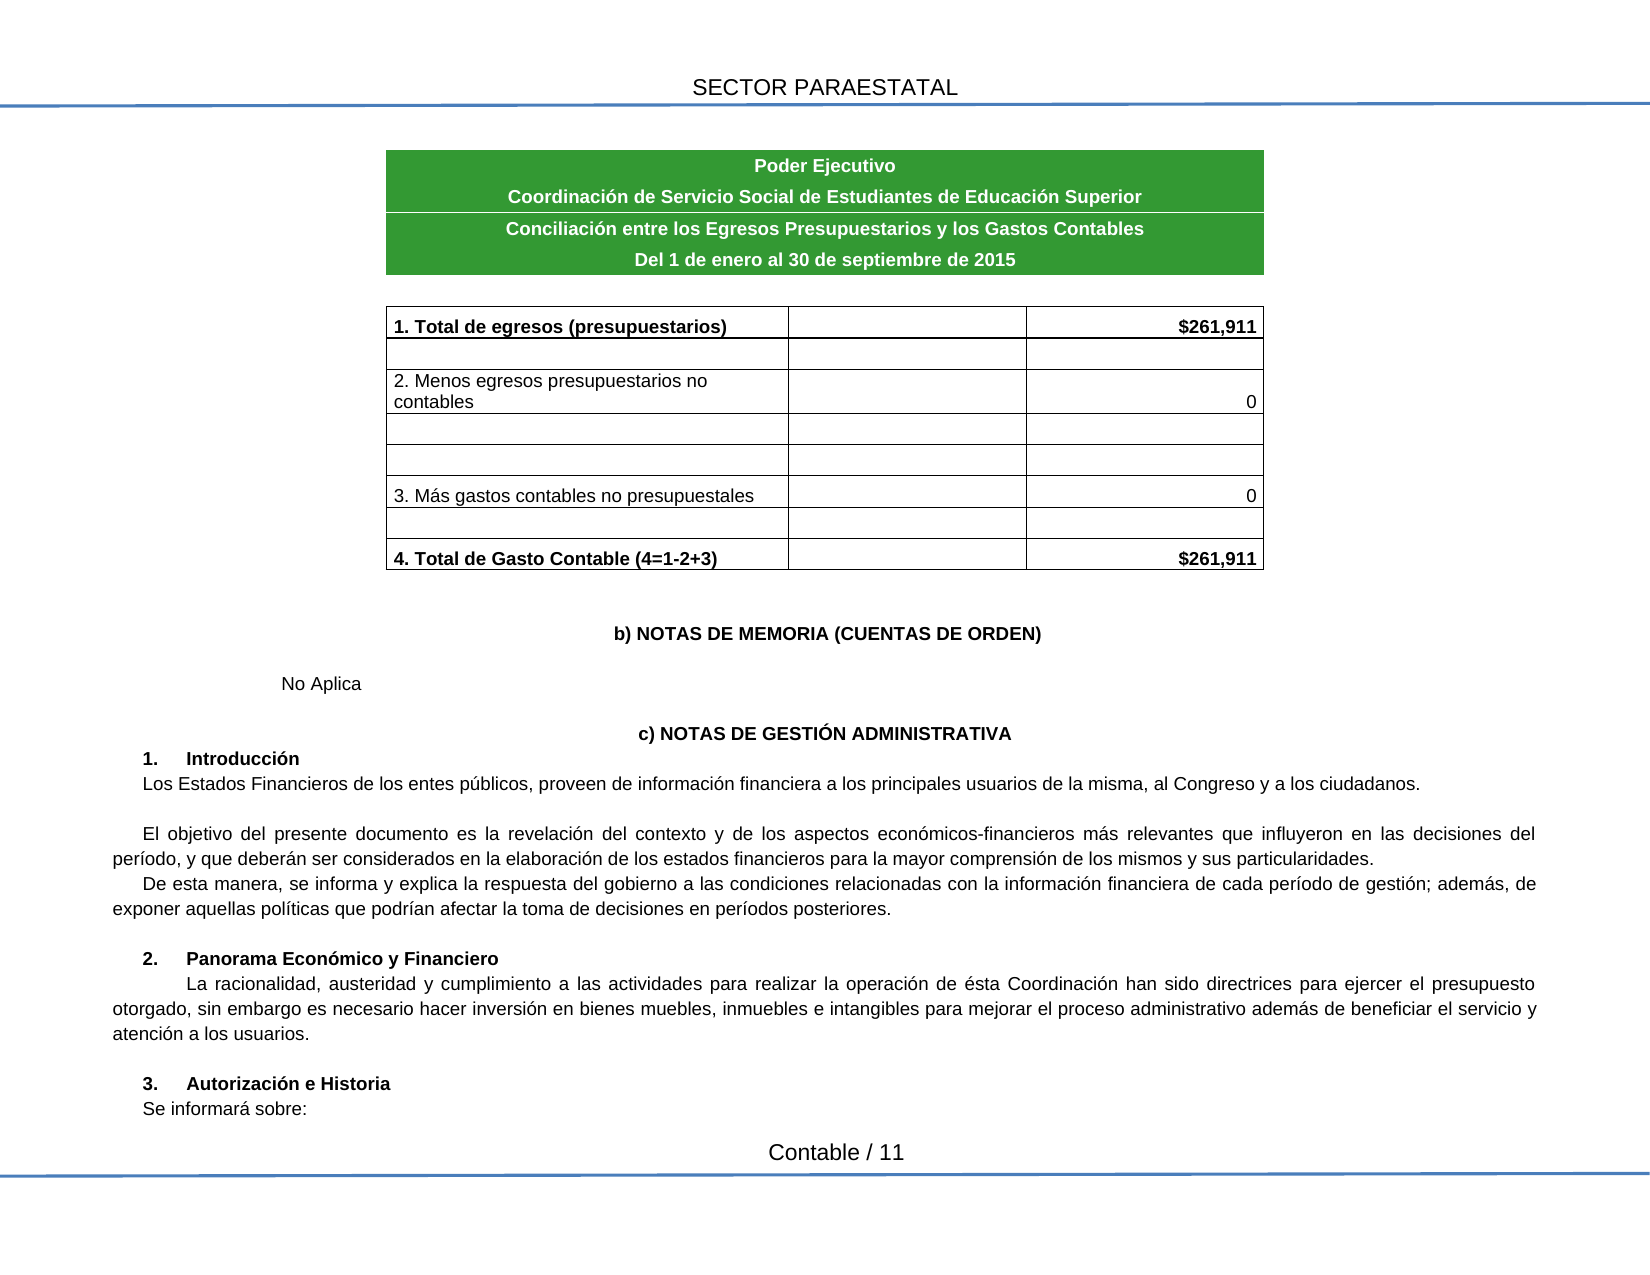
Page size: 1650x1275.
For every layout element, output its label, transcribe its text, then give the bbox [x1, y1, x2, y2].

table_cell [789, 476, 1026, 507]
table_cell [387, 445, 788, 475]
table_cell 2. Menos egresos presupuestarios no contables [387, 370, 788, 413]
text El objetivo del presente documento es la revelación del contexto y de los aspectos económicos-financieros más relevantes que influyeron en las decisiones del período, y que deberán ser considerados en la elaboración de los estados financieros para la mayor comprensión de los mismos y sus particularidades. [112, 820, 1537, 870]
text 3. Autorización e Historia [112, 1070, 1537, 1095]
table_cell 1. Total de egresos (presupuestarios) [387, 307, 788, 337]
text c) NOTAS DE GESTIÓN ADMINISTRATIVA [112, 720, 1537, 745]
table_cell [789, 414, 1026, 444]
table_cell [789, 445, 1026, 475]
table_cell Coordinación de Servicio Social de Estudiantes de Educación Superior [386, 181, 1264, 212]
table_cell [1027, 339, 1263, 369]
table_cell [789, 539, 1026, 569]
table_cell $261,911 [1027, 307, 1263, 337]
text 1. Introducción [112, 745, 1537, 770]
text b) NOTAS DE MEMORIA (CUENTAS DE ORDEN) [112, 620, 1537, 645]
table_cell [1027, 508, 1263, 538]
table_cell Conciliación entre los Egresos Presupuestarios y los Gastos Contables [386, 213, 1264, 244]
table_cell [789, 275, 907, 306]
text Se informará sobre: [112, 1095, 1537, 1120]
table_cell 0 [1027, 370, 1263, 413]
table_cell 3. Más gastos contables no presupuestales [387, 476, 788, 507]
text De esta manera, se informa y explica la respuesta del gobierno a las condiciones relacionadas con la información financiera de cada período de gestión; además, de exponer aquellas políticas que podrían afectar la toma de decisiones en períodos posteriores. [112, 870, 1537, 920]
table_cell [386, 275, 587, 306]
table_cell 4. Total de Gasto Contable (4=1-2+3) [387, 539, 788, 569]
table_cell [387, 414, 788, 444]
table_cell [387, 508, 788, 538]
table_cell [789, 307, 1026, 337]
table_cell $261,911 [1027, 539, 1263, 569]
table_cell [588, 275, 789, 306]
table_cell [789, 339, 1026, 369]
table_cell [789, 370, 1026, 413]
text Los Estados Financieros de los entes públicos, proveen de información financiera a los principales usuarios de la misma, al Congreso y a los ciudadanos. [112, 770, 1537, 795]
table_cell [789, 508, 1026, 538]
text La racionalidad, austeridad y cumplimiento a las actividades para realizar la operación de ésta Coordinación han sido directrices para ejercer el presupuesto otorgado, sin embargo es necesario hacer inversión en bienes muebles, inmuebles e intangibles para mejorar el proceso administrativo además de beneficiar el servicio y atención a los usuarios. [112, 970, 1537, 1045]
table_cell [387, 339, 788, 369]
table_cell [1026, 275, 1145, 306]
table_cell [1145, 275, 1264, 306]
table_cell 0 [1027, 476, 1263, 507]
text No Aplica [281, 670, 1537, 695]
table_cell [908, 275, 1026, 306]
table_cell Poder Ejecutivo [386, 150, 1264, 181]
table_cell [1027, 445, 1263, 475]
table_cell Del 1 de enero al 30 de septiembre de 2015 [386, 244, 1264, 275]
table_cell [1027, 414, 1263, 444]
text 2. Panorama Económico y Financiero [112, 945, 1537, 970]
